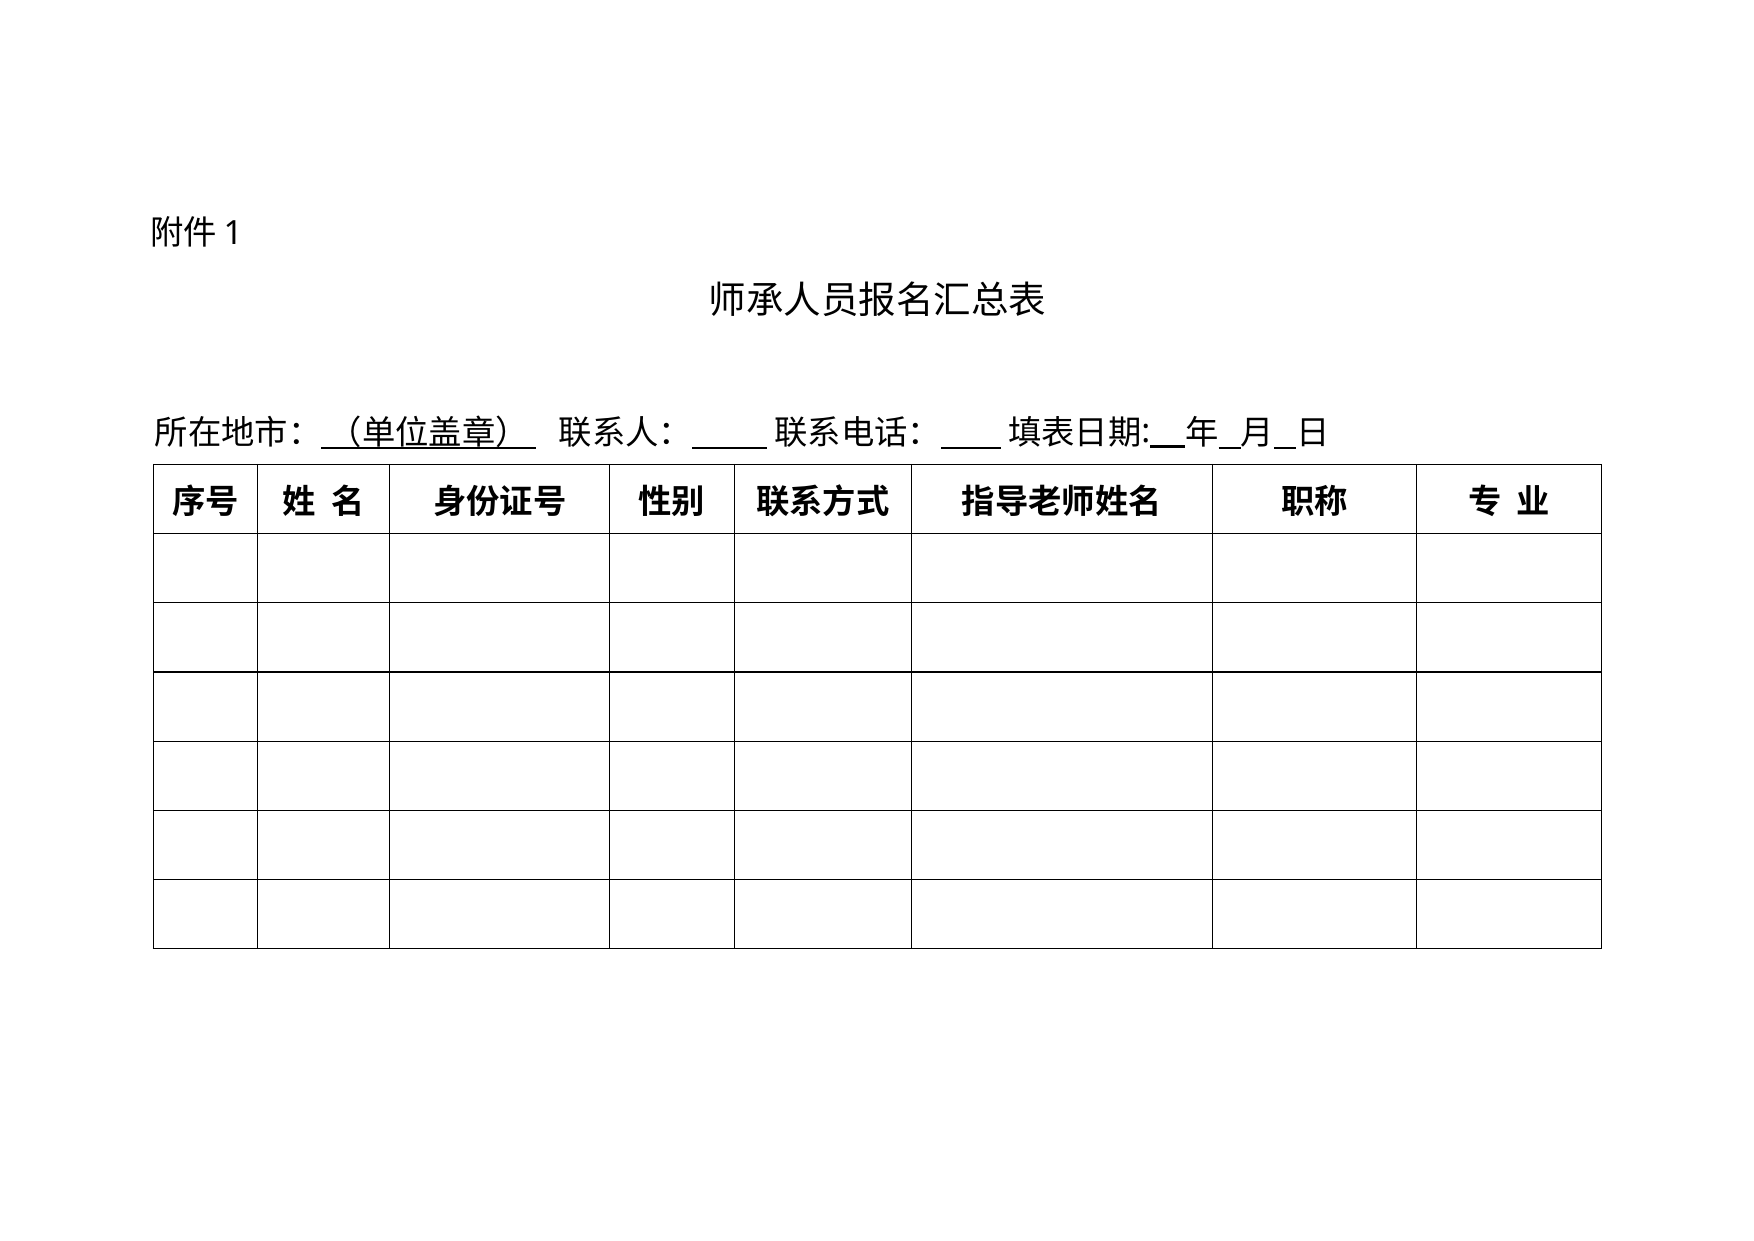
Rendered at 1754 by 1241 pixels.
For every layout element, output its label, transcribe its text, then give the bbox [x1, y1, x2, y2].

table_cell [912, 673, 1212, 741]
table_cell [735, 880, 911, 948]
table_cell [610, 742, 734, 810]
table_cell [735, 742, 911, 810]
table_cell [1213, 880, 1416, 948]
table_cell 职称 [1213, 465, 1416, 533]
table_cell [390, 673, 609, 741]
table_cell [610, 880, 734, 948]
table_cell [735, 534, 911, 602]
table_cell 联系方式 [735, 465, 911, 533]
table_cell [154, 880, 257, 948]
table_cell [1213, 603, 1416, 671]
table_cell [1417, 673, 1601, 741]
list 附件1 [150, 198, 1604, 263]
table_cell [735, 673, 911, 741]
table_cell [735, 603, 911, 671]
table_cell [154, 742, 257, 810]
table_cell [1417, 811, 1601, 879]
table_cell [912, 742, 1212, 810]
table_cell 姓 名 [258, 465, 389, 533]
table_cell [1417, 742, 1601, 810]
table_cell [390, 880, 609, 948]
table_cell [912, 811, 1212, 879]
table_cell [1213, 673, 1416, 741]
table_cell [390, 534, 609, 602]
table_cell [258, 603, 389, 671]
table_cell 序号 [154, 465, 257, 533]
table_cell [912, 603, 1212, 671]
table_cell [1213, 742, 1416, 810]
table_cell [258, 534, 389, 602]
table_cell [610, 811, 734, 879]
table_cell [610, 673, 734, 741]
table_cell [258, 673, 389, 741]
table_cell [390, 811, 609, 879]
table_cell [610, 534, 734, 602]
table_header 师承人员报名汇总表 [153, 263, 1601, 396]
table_cell [390, 742, 609, 810]
table_cell [610, 603, 734, 671]
table_cell [1417, 880, 1601, 948]
table_cell [258, 811, 389, 879]
table_cell 所在地市： （单位盖章） 联系人： 联系电话： 填表日期: 年 月 日 [153, 396, 1601, 464]
table_cell 指导老师姓名 [912, 465, 1212, 533]
table_cell [154, 673, 257, 741]
table_cell [154, 603, 257, 671]
table_cell [154, 811, 257, 879]
table_cell [1417, 603, 1601, 671]
table_cell [1417, 534, 1601, 602]
table_cell [1213, 534, 1416, 602]
table_cell 身份证号 [390, 465, 609, 533]
table_cell [258, 880, 389, 948]
table_cell [154, 534, 257, 602]
table_cell 专 业 [1417, 465, 1601, 533]
table_cell [1213, 811, 1416, 879]
table_cell [258, 742, 389, 810]
table_cell [912, 534, 1212, 602]
table_cell [390, 603, 609, 671]
table_cell [735, 811, 911, 879]
table_cell 性别 [610, 465, 734, 533]
table_cell [912, 880, 1212, 948]
